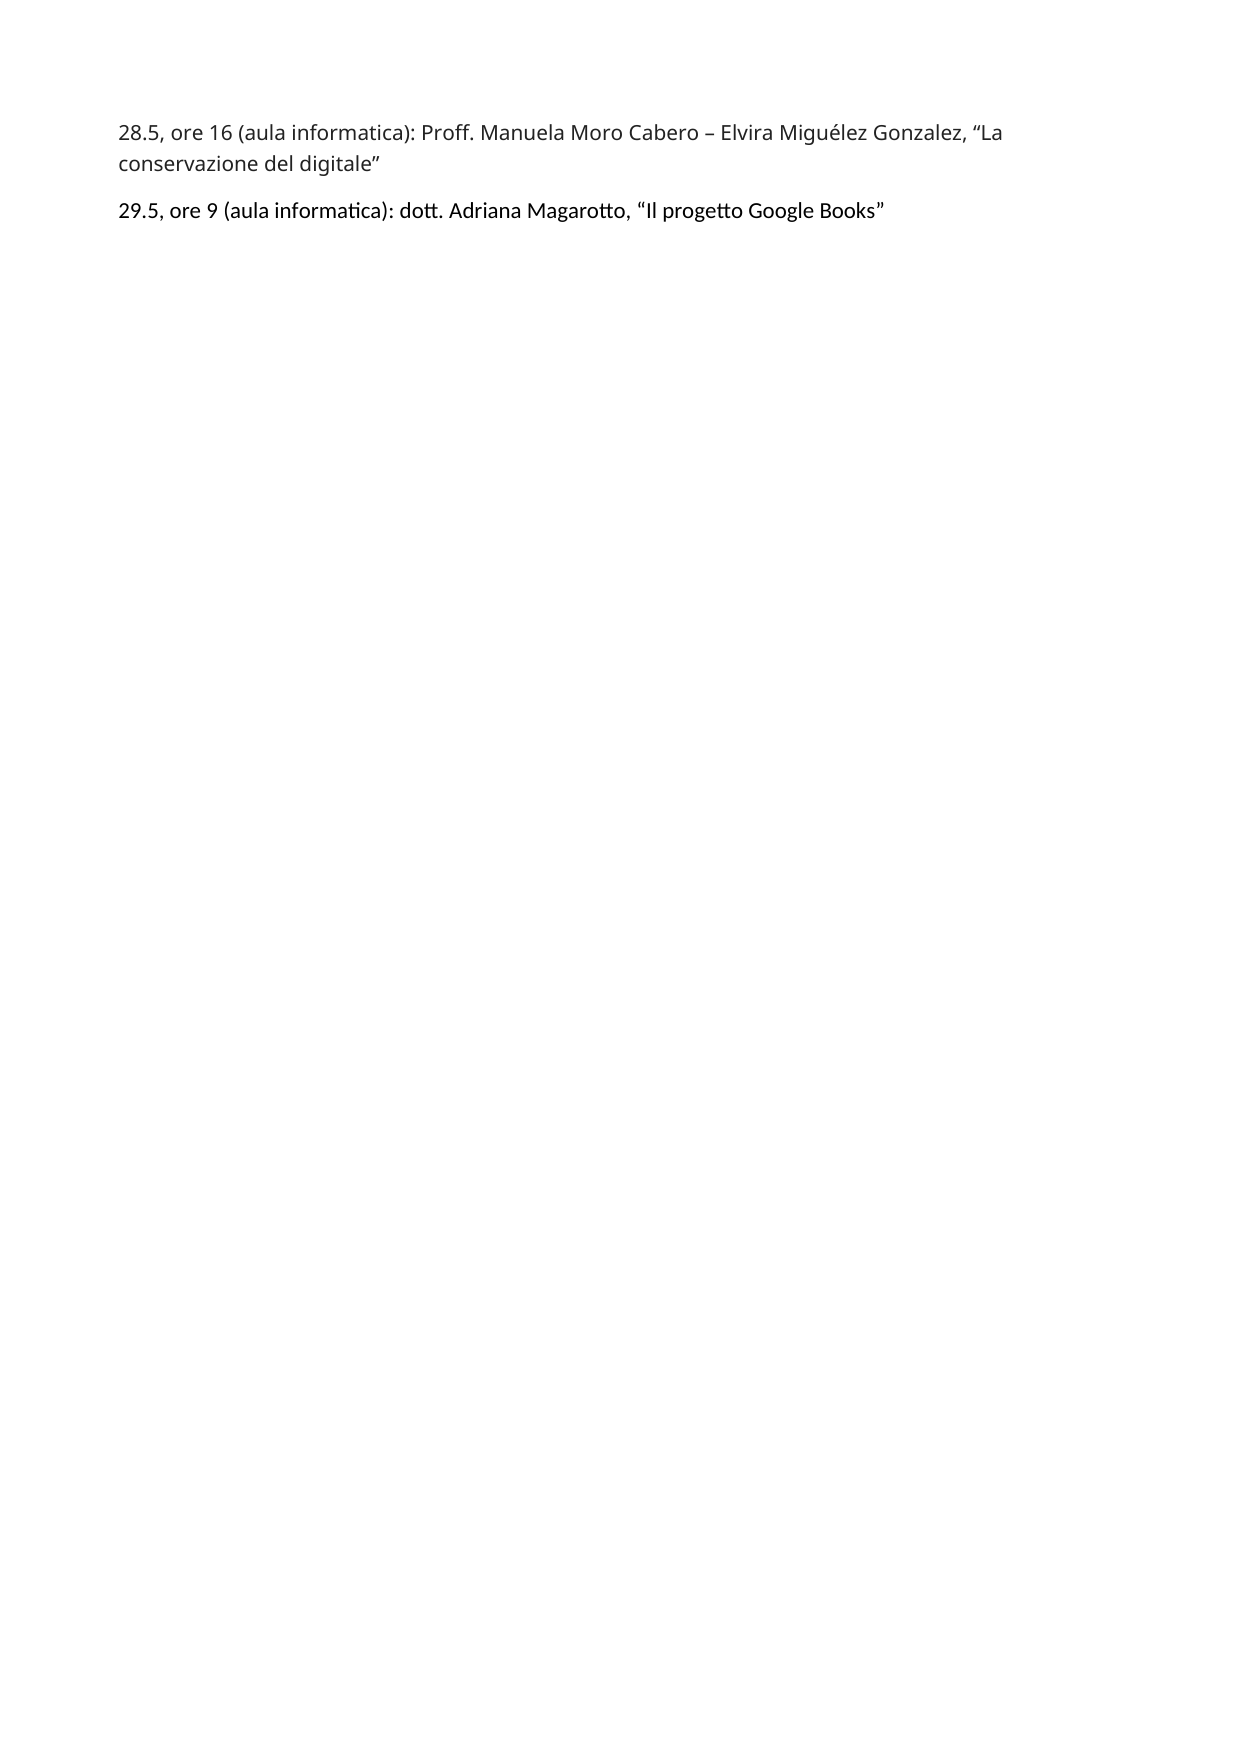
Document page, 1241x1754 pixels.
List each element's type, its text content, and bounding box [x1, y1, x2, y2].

text 29.5, ore 9 (aula informatica): dott. Adriana Magarotto, “Il progetto Google Books” [118, 196, 1122, 224]
text 28.5, ore 16 (aula informatica): Proff. Manuela Moro Cabero – Elvira Miguélez Gonzalez, “La conservazione del digitale” [118, 118, 1122, 177]
